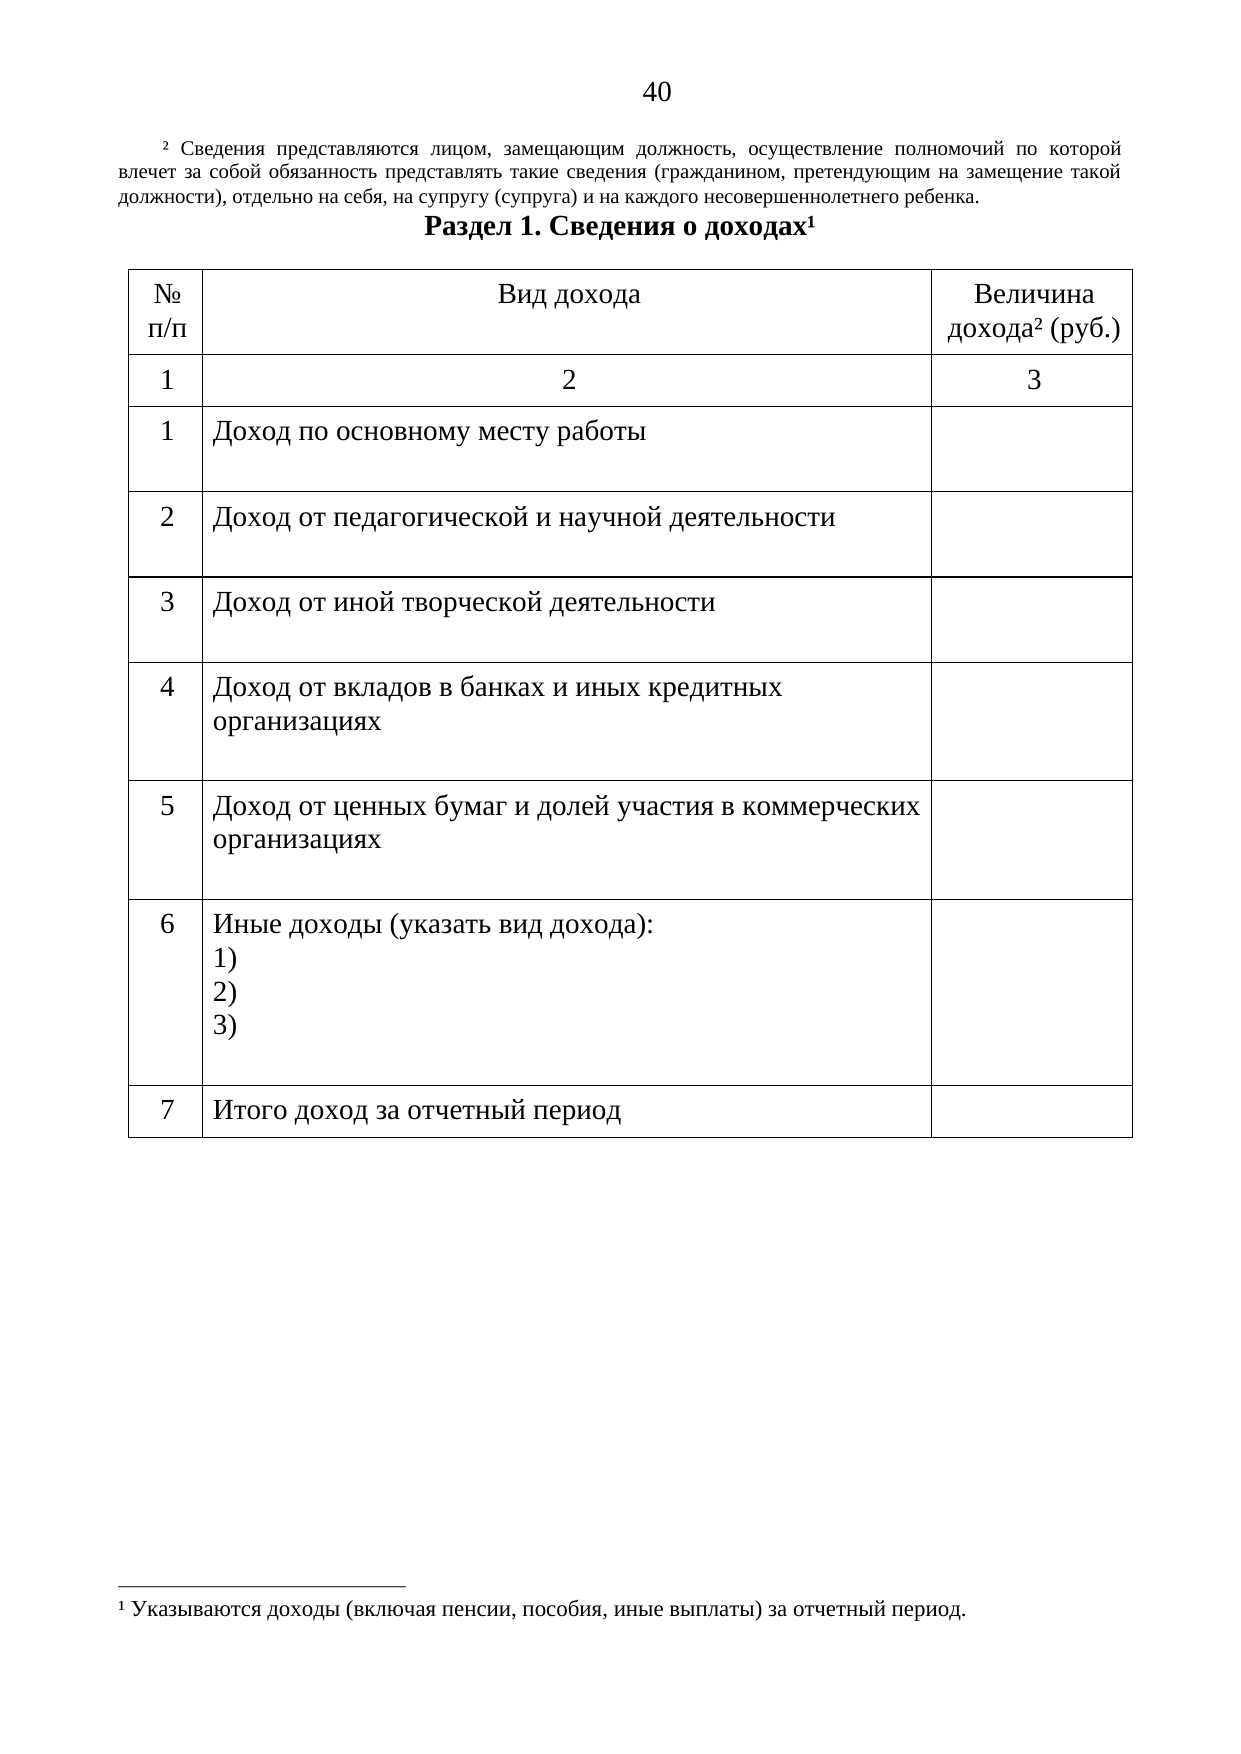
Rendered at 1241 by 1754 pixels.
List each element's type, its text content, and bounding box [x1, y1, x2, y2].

table_cell [932, 492, 1132, 576]
table_cell [932, 1086, 1132, 1137]
table_cell [932, 900, 1132, 1085]
text ² Сведения представляются лицом, замещающим должность, осуществление полномочий по которой влечет за собой обязанность представлять такие сведения (гражданином, претендующим на замещение такой должности), отдельно на себя, на супругу (супруга) и на каждого несовершеннолетнего ребенка. [118, 135, 1122, 208]
table_cell Доход от вкладов в банках и иных кредитных организациях [203, 663, 931, 780]
text ¹ Указываются доходы (включая пенсии, пособия, иные выплаты) за отчетный период. [118, 1595, 1122, 1622]
table_cell 7 [129, 1086, 202, 1137]
table_header Величина дохода² (руб.) [932, 270, 1132, 354]
table_cell 1 [129, 407, 202, 491]
table_cell Доход от ценных бумаг и долей участия в коммерческих организациях [203, 781, 931, 899]
text Раздел 1. Сведения о доходах¹ [118, 208, 1122, 241]
table_cell Доход по основному месту работы [203, 407, 931, 491]
table_cell Доход от иной творческой деятельности [203, 578, 931, 662]
table_cell [932, 407, 1132, 491]
table_cell 5 [129, 781, 202, 899]
table_cell 4 [129, 663, 202, 780]
table_cell 1 [129, 355, 202, 406]
table_cell Иные доходы (указать вид дохода): 1) 2) 3) [203, 900, 931, 1085]
text _______________________ [118, 1568, 1122, 1592]
table_cell [932, 578, 1132, 662]
table_cell [932, 663, 1132, 780]
table_cell 3 [129, 578, 202, 662]
table_cell Доход от педагогической и научной деятельности [203, 492, 931, 576]
table_cell 6 [129, 900, 202, 1085]
table_cell 2 [129, 492, 202, 576]
table_header Вид дохода [203, 270, 931, 354]
table_cell 3 [932, 355, 1132, 406]
table_header № п/п [129, 270, 202, 354]
table_cell [932, 781, 1132, 899]
table_cell Итого доход за отчетный период [203, 1086, 931, 1137]
table_cell 2 [203, 355, 931, 406]
